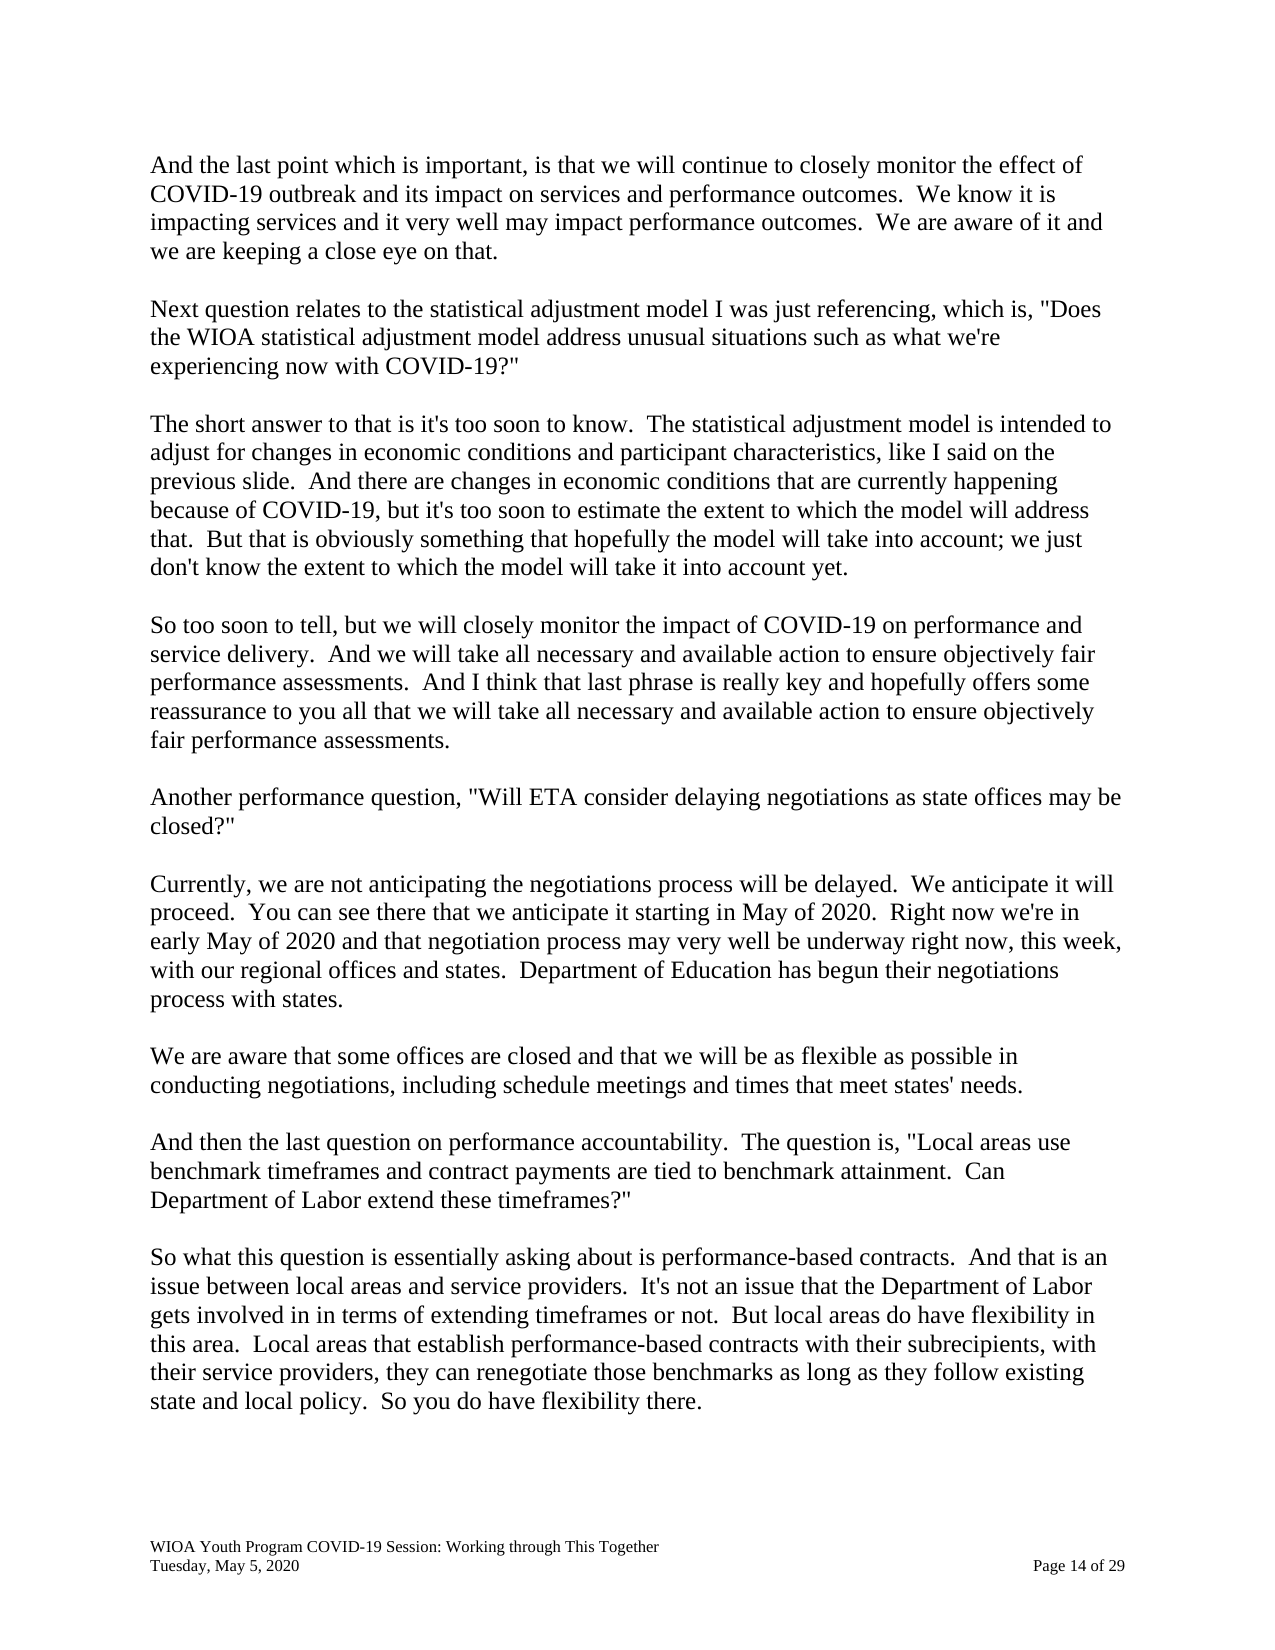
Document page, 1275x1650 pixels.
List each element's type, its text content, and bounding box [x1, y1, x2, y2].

text The short answer to that is it's too soon to know. The statistical adjustment model is intended to adjust for changes in economic conditions and participant characteristics, like I said on the previous slide. And there are changes in economic conditions that are currently happening because of COVID-19, but it's too soon to estimate the extent to which the model will address that. But that is obviously something that hopefully the model will take into account; we just don't know the extent to which the model will take it into account yet. [150, 409, 1125, 581]
text Another performance question, "Will ETA consider delaying negotiations as state offices may be closed?" [150, 782, 1125, 840]
text We are aware that some offices are closed and that we will be as flexible as possible in conducting negotiations, including schedule meetings and times that meet states' needs. [150, 1041, 1125, 1099]
text And then the last question on performance accountability. The question is, "Local areas use benchmark timeframes and contract payments are tied to benchmark attainment. Can Department of Labor extend these timeframes?" [150, 1127, 1125, 1214]
text Currently, we are not anticipating the negotiations process will be delayed. We anticipate it will proceed. You can see there that we anticipate it starting in May of 2020. Right now we're in early May of 2020 and that negotiation process may very well be underway right now, this week, with our regional offices and states. Department of Education has begun their negotiations process with states. [150, 869, 1125, 1012]
text And the last point which is important, is that we will continue to closely monitor the effect of COVID-19 outbreak and its impact on services and performance outcomes. We know it is impacting services and it very well may impact performance outcomes. We are aware of it and we are keeping a close eye on that. [150, 150, 1125, 265]
text So what this question is essentially asking about is performance-based contracts. And that is an issue between local areas and service providers. It's not an issue that the Department of Labor gets involved in in terms of extending timeframes or not. But local areas do have flexibility in this area. Local areas that establish performance-based contracts with their subrecipients, with their service providers, they can renegotiate those benchmarks as long as they follow existing state and local policy. So you do have flexibility there. [150, 1242, 1125, 1415]
text So too soon to tell, but we will closely monitor the impact of COVID-19 on performance and service delivery. And we will take all necessary and available action to ensure objectively fair performance assessments. And I think that last phrase is really key and hopefully offers some reassurance to you all that we will take all necessary and available action to ensure objectively fair performance assessments. [150, 610, 1125, 754]
text Next question relates to the statistical adjustment model I was just referencing, which is, "Does the WIOA statistical adjustment model address unusual situations such as what we're experiencing now with COVID-19?" [150, 294, 1125, 380]
